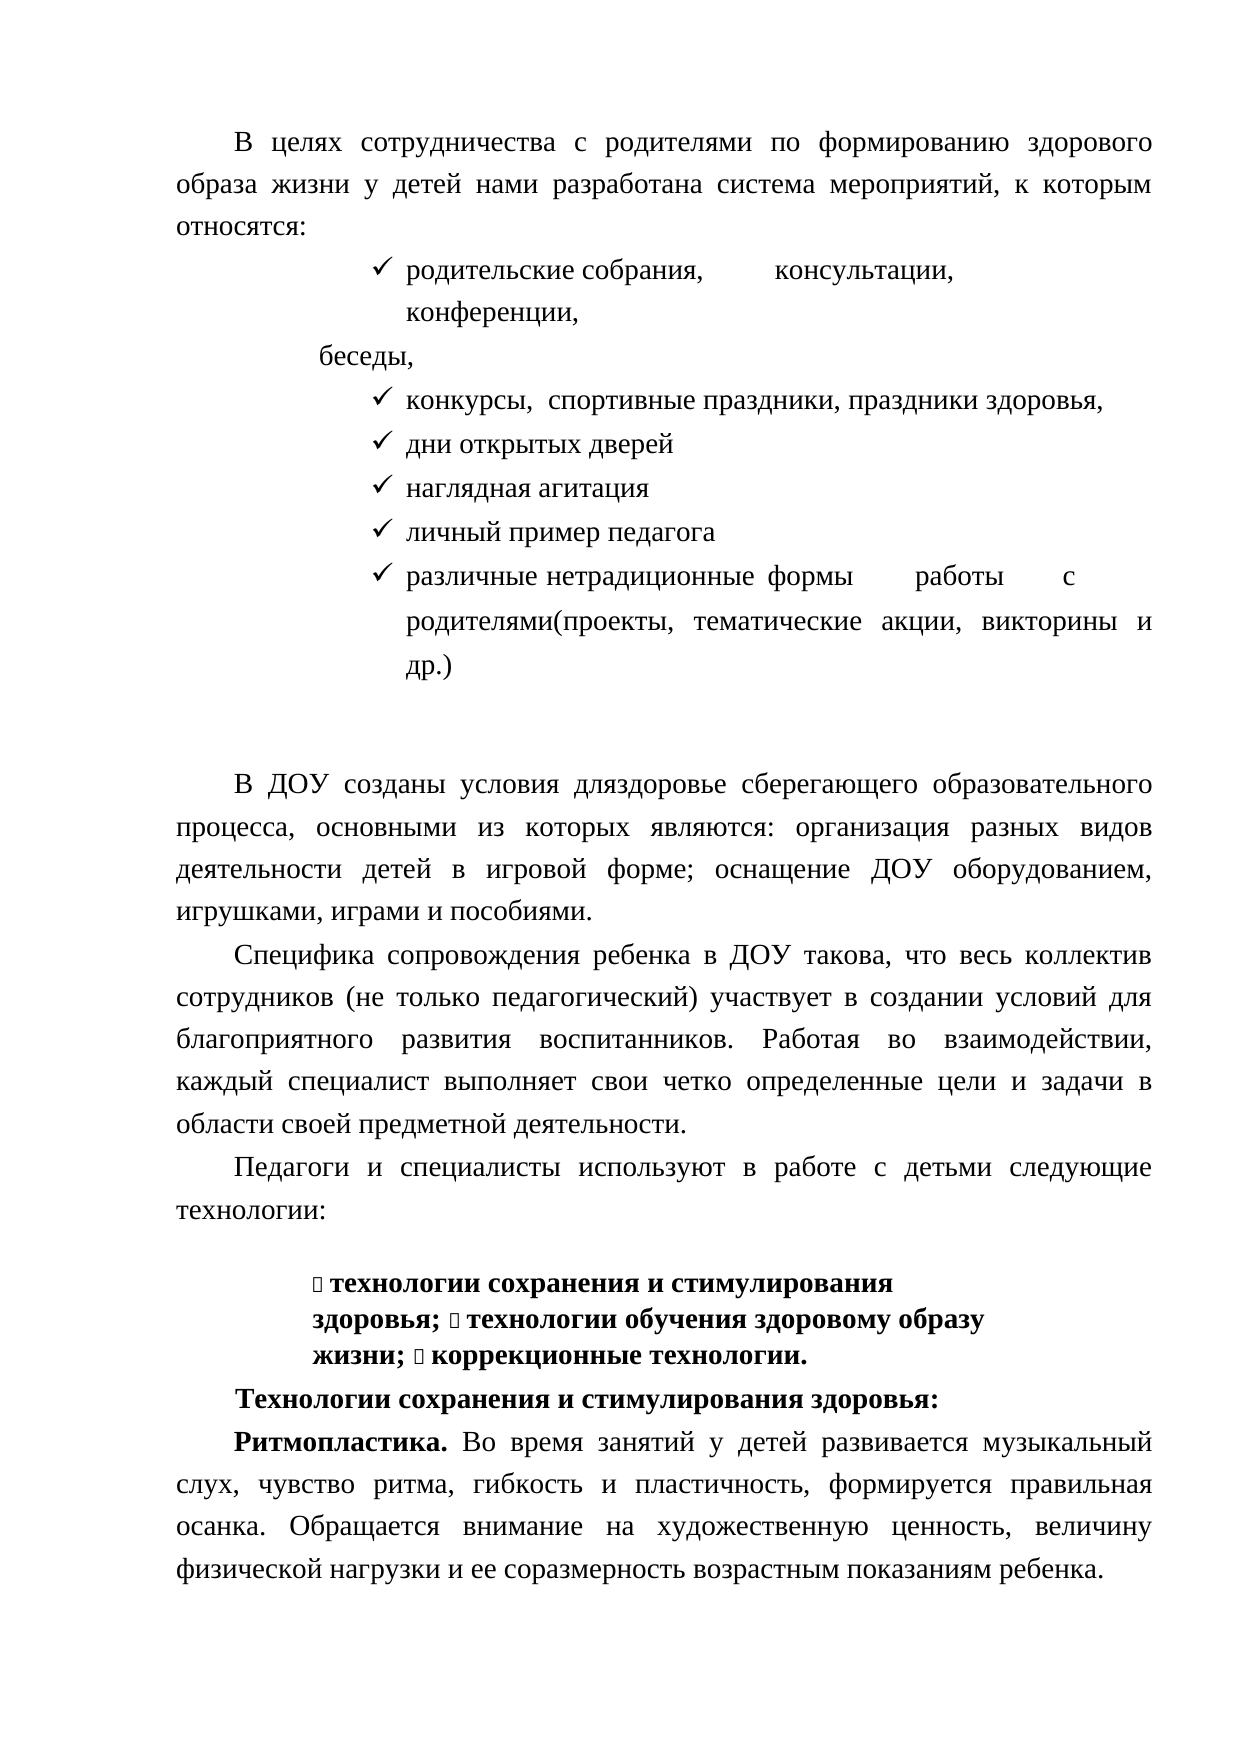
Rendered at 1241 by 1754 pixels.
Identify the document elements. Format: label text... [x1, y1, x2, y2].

text Специфика сопровождения ребенка в ДОУ такова, что весь коллектив сотрудников (не только педагогический) участвует в создании условий для благоприятного развития воспитанников. Работая во взаимодействии, каждый специалист выполняет свои четко определенные цели и задачи в области своей предметной деятельности. [176, 937, 1153, 1139]
text Ритмопластика. Во время занятий у детей развивается музыкальный слух, чувство ритма, гибкость и пластичность, формируется правильная осанка. Обращается внимание на художественную ценность, величину физической нагрузки и ее соразмерность возрастным показаниям ребенка. [176, 1424, 1153, 1584]
list личный пример педагога [370, 514, 1153, 548]
text Педагоги и специалисты используют в работе с детьми следующие технологии: [176, 1149, 1153, 1225]
list конкурсы, спортивные праздники, праздники здоровья, [370, 382, 1153, 416]
text В целях сотрудничества с родителями по формированию здорового образа жизни у детей нами разработана система мероприятий, к которым относятся: [176, 124, 1153, 242]
list родительские собрания, консультации, конференции, [370, 252, 1153, 328]
list различные нетрадиционные формы работы с родителями(проекты, тематические акции, викторины и др.) [370, 558, 1153, 681]
text В ДОУ созданы условия дляздоровье сберегающего образовательного процесса, основными из которых являются: организация разных видов деятельности детей в игровой форме; оснащение ДОУ оборудованием, игрушками, играми и пособиями. [176, 767, 1153, 927]
list наглядная агитация [370, 470, 1153, 504]
list дни открытых дверей [370, 426, 1153, 460]
text  технологии сохранения и стимулирования здоровья;  технологии обучения здоровому образу жизни;  коррекционные технологии. [311, 1265, 1025, 1371]
text Технологии сохранения и стимулирования здоровья: [235, 1381, 1159, 1414]
text беседы, [311, 338, 1153, 372]
